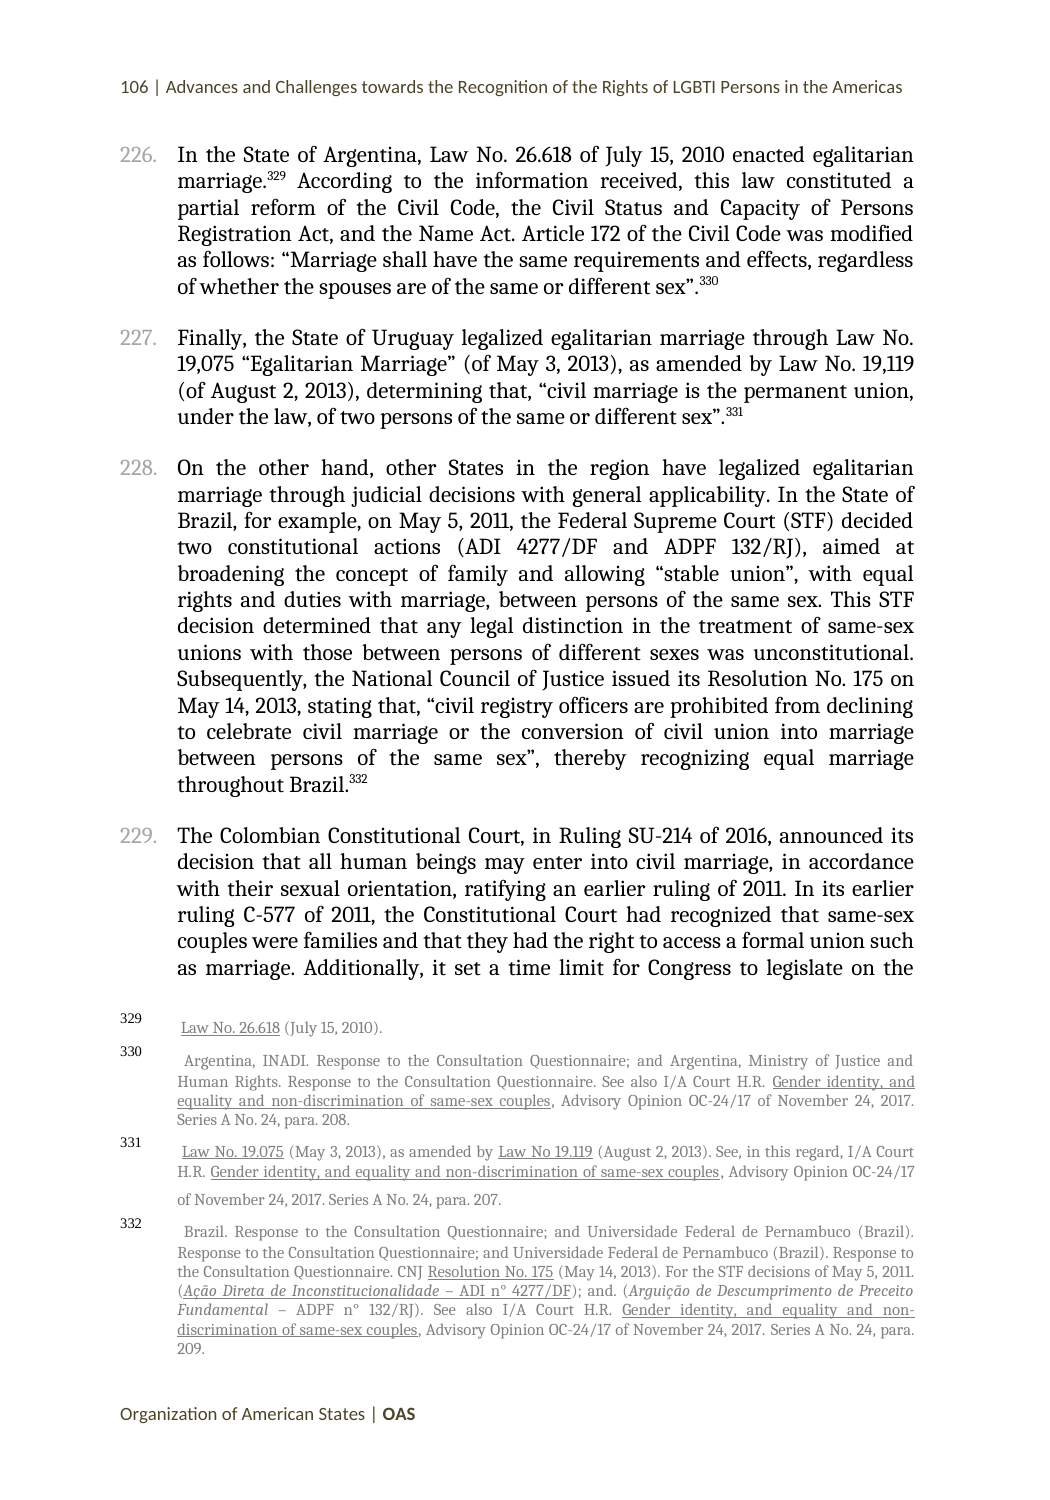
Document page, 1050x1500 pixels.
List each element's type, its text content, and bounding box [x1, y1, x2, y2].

list Finally, the State of Uruguay legalized egalitarian marriage through Law No. 19,075 “Egalitarian Marriage” (of May 3, 2013), as amended by Law No. 19,119 (of August 2, 2013), determining that, “civil marriage is the permanent union, under the law, of two persons of the same or different sex”. [120, 325, 915, 430]
list On the other hand, other States in the region have legalized egalitarian marriage through judicial decisions with general applicability. In the State of Brazil, for example, on May 5, 2011, the Federal Supreme Court (STF) decided two constitutional actions (ADI 4277/DF and ADPF 132/RJ), aimed at broadening the concept of family and allowing “stable union”, with equal rights and duties with marriage, between persons of the same sex. This STF decision determined that any legal distinction in the treatment of same-sex unions with those between persons of different sexes was unconstitutional. Subsequently, the National Council of Justice issued its Resolution No. 175 on May 14, 2013, stating that, “civil registry officers are prohibited from declining to celebrate civil marriage or the conversion of civil union into marriage between persons of the same sex”, thereby recognizing equal marriage throughout Brazil. [120, 455, 915, 798]
list In the State of Argentina, Law No. 26.618 of July 15, 2010 enacted egalitarian marriage. According to the information received, this law constituted a partial reform of the Civil Code, the Civil Status and Capacity of Persons Registration Act, and the Name Act. Article 172 of the Civil Code was modified as follows: “Marriage shall have the same requirements and effects, regardless of whether the spouses are of the same or different sex”. [120, 142, 915, 300]
list The Colombian Constitutional Court, in Ruling SU-214 of 2016, announced its decision that all human beings may enter into civil marriage, in accordance with their sexual orientation, ratifying an earlier ruling of 2011. In its earlier ruling C-577 of 2011, the Constitutional Court had recognized that same-sex couples were families and that they had the right to access a formal union such as marriage. Additionally, it set a time limit for Congress to legislate on the protection deficit for same-sex couples, who, otherwise, would be entitled to appear before a notary or judge to formalize their union. By virtue of the inertia of Congress in the following years, in 2016 the Constitutional Court ratified its position on egalitarian marriage, determining that, although “the Constitution expressly establishes that marriage arises from the bond between a man and a woman, from this normative description which enshrines a right in favor of heterosexual persons, it does not follow that there is a prohibition for others to exercise it under equal conditions. By enshrining that men and women may marry each other does not imply that the Constitution excludes the possibility of this bond being celebrated between women or between men as well”. [120, 823, 915, 981]
